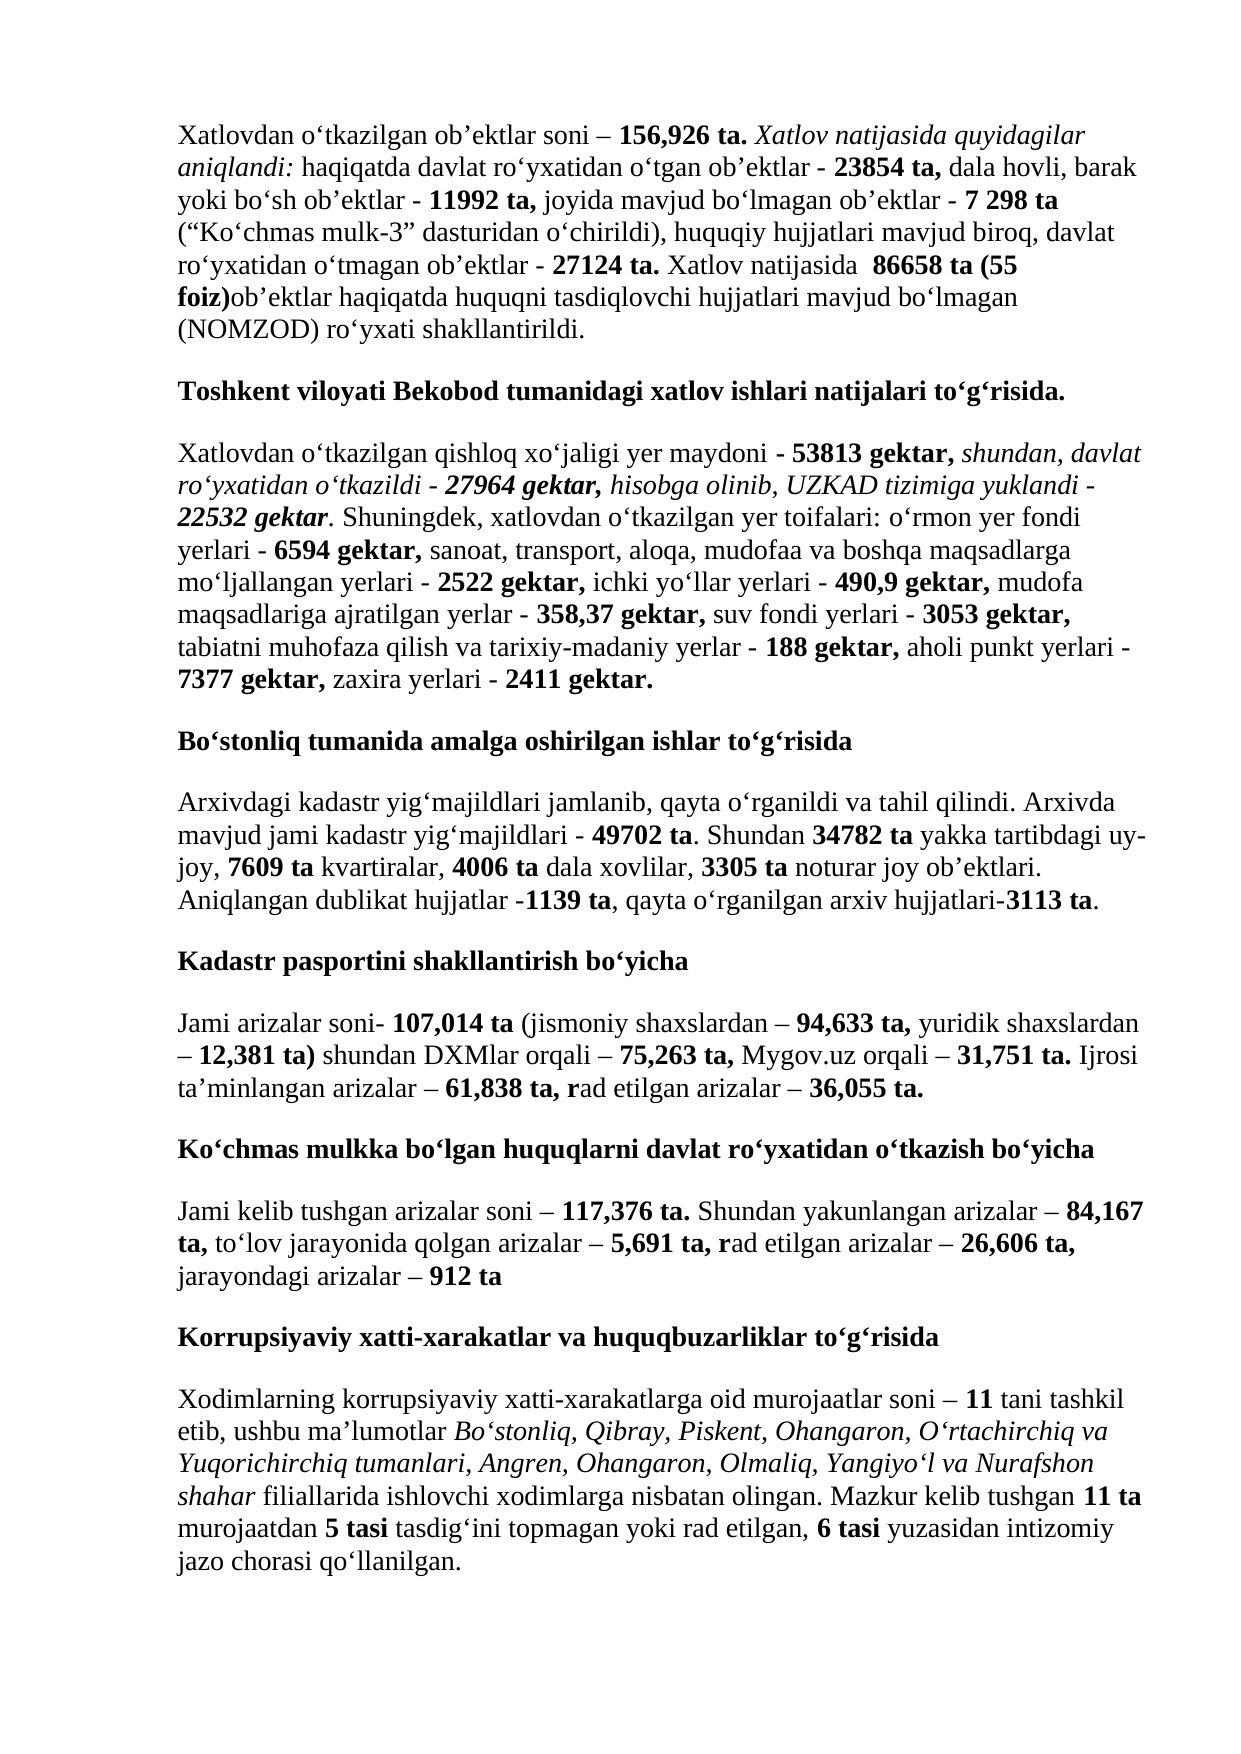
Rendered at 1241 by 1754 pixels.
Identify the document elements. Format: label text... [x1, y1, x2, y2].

text Ko‘chmas mulkka bo‘lgan huquqlarni davlat ro‘yxatidan o‘tkazish bo‘yicha [177, 1132, 1152, 1164]
text Jami kelib tushgan arizalar soni – 117,376 ta. Shundan yakunlangan arizalar – 84,167 ta, to‘lov jarayonida qolgan arizalar – 5,691 ta, rad etilgan arizalar – 26,606 ta, jarayondagi arizalar – 912 ta [177, 1194, 1152, 1291]
text Arxivdagi kadastr yig‘majildlari jamlanib, qayta o‘rganildi va tahil qilindi. Arxivda mavjud jami kadastr yig‘majildlari - 49702 ta. Shundan 34782 ta yakka tartibdagi uy-joy, 7609 ta kvartiralar, 4006 ta dala xovlilar, 3305 ta noturar joy ob’ektlari. Aniqlangan dublikat hujjatlar -1139 ta, qayta o‘rganilgan arxiv hujjatlari-3113 ta. [177, 786, 1152, 915]
text Jami arizalar soni- 107,014 ta (jismoniy shaxslardan – 94,633 ta, yuridik shaxslardan – 12,381 ta) shundan DXMlar orqali – 75,263 ta, Mygov.uz orqali – 31,751 ta. Ijrosi ta’minlangan arizalar – 61,838 ta, rad etilgan arizalar – 36,055 ta. [177, 1006, 1152, 1103]
text Toshkent viloyati Bekobod tumanidagi xatlov ishlari natijalari to‘g‘risida. [177, 374, 1152, 406]
text Kadastr pasportini shakllantirish bo‘yicha [177, 944, 1152, 977]
text Xodimlarning korrupsiyaviy xatti-xarakatlarga oid murojaatlar soni – 11 tani tashkil etib, ushbu ma’lumotlar Bo‘stonliq, Qibray, Piskent, Ohangaron, O‘rtachirchiq va Yuqorichirchiq tumanlari, Angren, Ohangaron, Olmaliq, Yangiyo‘l va Nurafshon shahar filiallarida ishlovchi xodimlarga nisbatan olingan. Mazkur kelib tushgan 11 ta murojaatdan 5 tasi tasdig‘ini topmagan yoki rad etilgan, 6 tasi yuzasidan intizomiy jazo chorasi qo‘llanilgan. [177, 1382, 1152, 1576]
text Xatlovdan o‘tkazilgan ob’ektlar soni – 156,926 ta. Xatlov natijasida quyidagilar aniqlandi: haqiqatda davlat ro‘yxatidan o‘tgan ob’ektlar - 23854 ta, dala hovli, barak yoki bo‘sh ob’ektlar - 11992 ta, joyida mavjud bo‘lmagan ob’ektlar - 7 298 ta (“Ko‘chmas mulk-3” dasturidan o‘chirildi), huquqiy hujjatlari mavjud biroq, davlat ro‘yxatidan o‘tmagan ob’ektlar - 27124 ta. Xatlov natijasida 86658 ta (55 foiz)ob’ektlar haqiqatda huquqni tasdiqlovchi hujjatlari mavjud bo‘lmagan (NOMZOD) ro‘yxati shakllantirildi. [177, 118, 1152, 345]
text Korrupsiyaviy xatti-xarakatlar va huquqbuzarliklar to‘g‘risida [177, 1320, 1152, 1352]
text Xatlovdan o‘tkazilgan qishloq xo‘jaligi yer maydoni - 53813 gektar, shundan, davlat ro‘yxatidan o‘tkazildi - 27964 gektar, hisobga olinib, UZKAD tizimiga yuklandi - 22532 gektar. Shuningdek, xatlovdan o‘tkazilgan yer toifalari: o‘rmon yer fondi yerlari - 6594 gektar, sanoat, transport, aloqa, mudofaa va boshqa maqsadlarga mo‘ljallangan yerlari - 2522 gektar, ichki yo‘llar yerlari - 490,9 gektar, mudofa maqsadlariga ajratilgan yerlar - 358,37 gektar, suv fondi yerlari - 3053 gektar, tabiatni muhofaza qilish va tarixiy-madaniy yerlar - 188 gektar, aholi punkt yerlari - 7377 gektar, zaxira yerlari - 2411 gektar. [177, 436, 1152, 695]
text Bo‘stonliq tumanida amalga oshirilgan ishlar to‘g‘risida [177, 724, 1152, 756]
